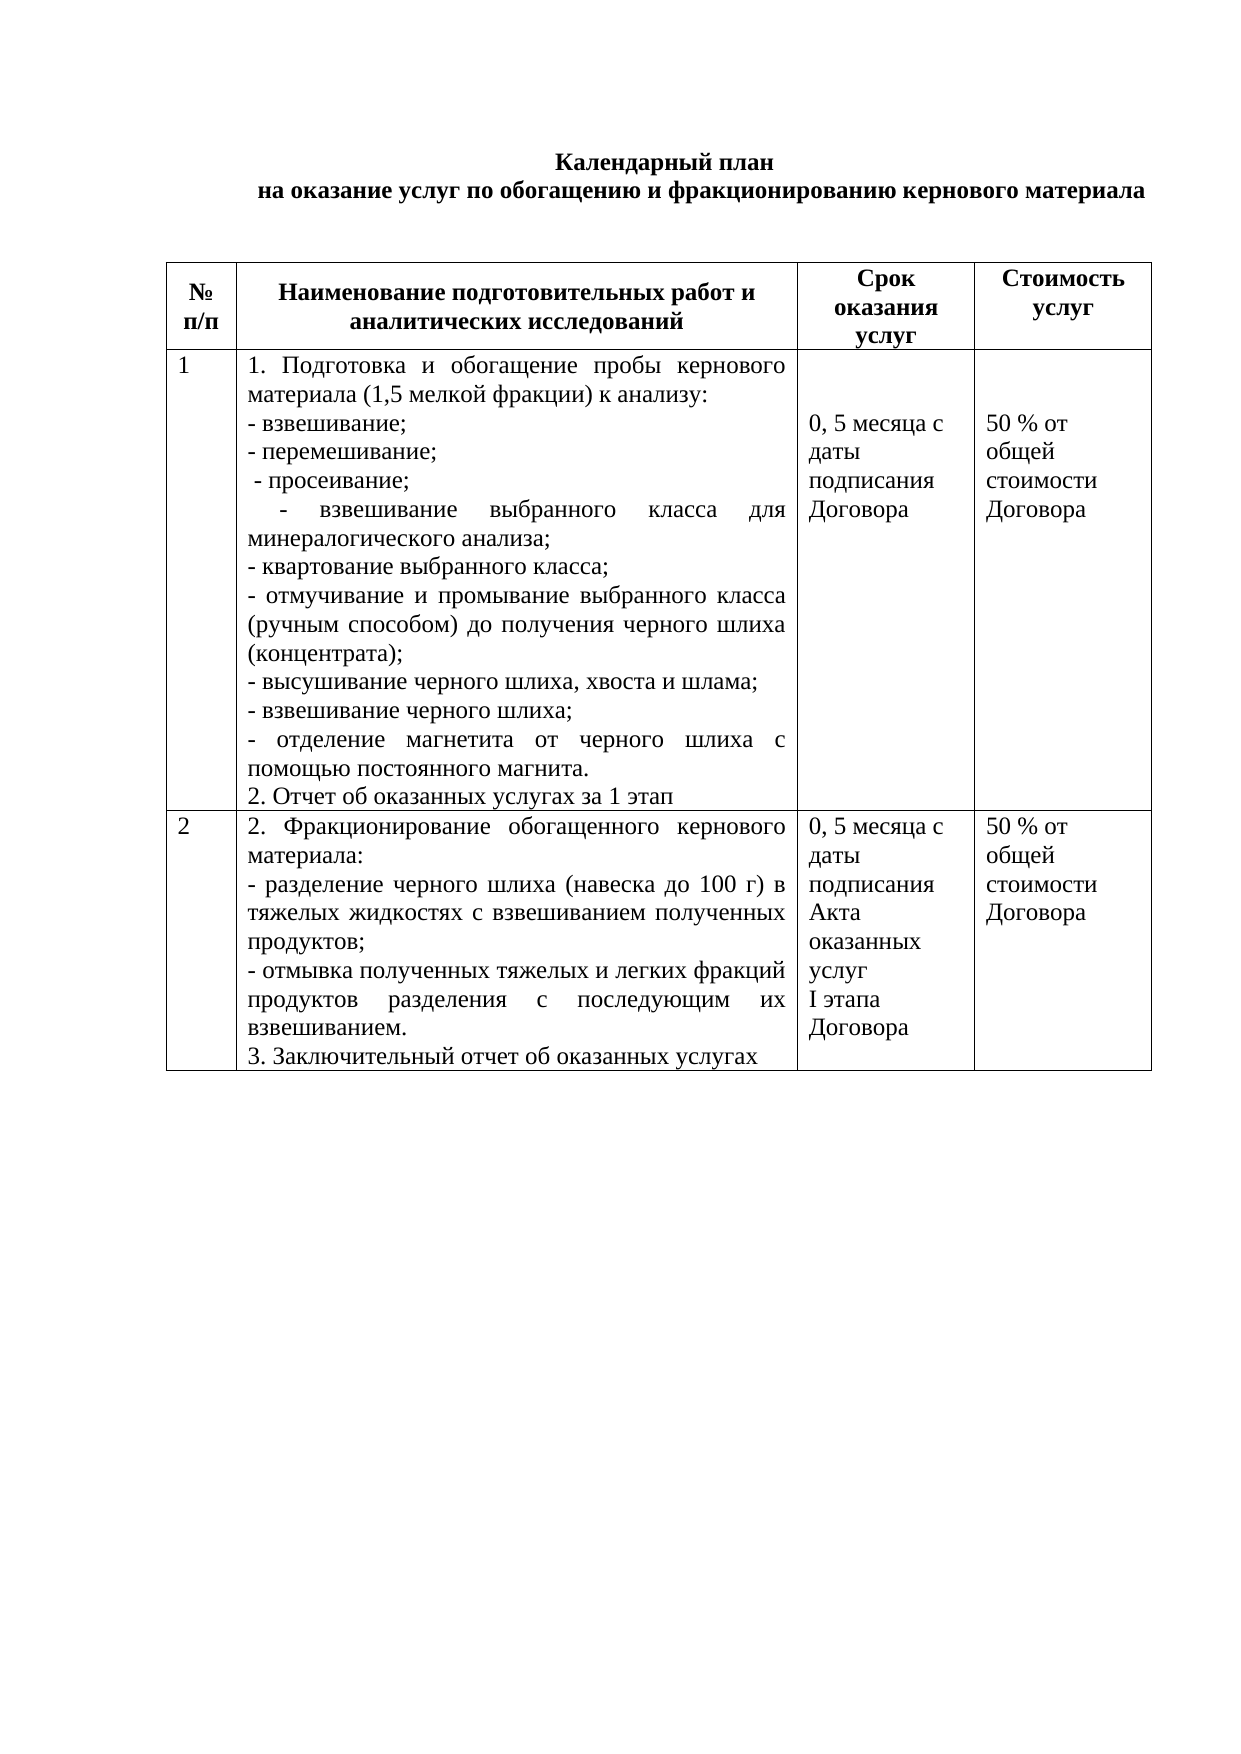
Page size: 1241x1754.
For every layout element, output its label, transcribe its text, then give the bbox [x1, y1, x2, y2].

table_cell 50 % от общей стоимости Договора [975, 811, 1151, 1070]
text Календарный план [177, 147, 1152, 176]
table_cell 0, 5 месяца с даты подписания Договора [798, 350, 974, 810]
table_header Срок оказания услуг [798, 263, 974, 349]
table_header № п/п [167, 263, 236, 349]
table_cell 2. Фракционирование обогащенного кернового материала: - разделение черного шлиха (навеска до 100 г) в тяжелых жидкостях с взвешиванием полученных продуктов; - отмывка полученных тяжелых и легких фракций продуктов разделения с последующим их взвешиванием. 3. Заключительный отчет об оказанных услугах [237, 811, 797, 1070]
table_cell 0, 5 месяца с даты подписания Акта оказанных услуг I этапа Договора [798, 811, 974, 1070]
table_cell 50 % от общей стоимости Договора [975, 350, 1151, 810]
table_header Наименование подготовительных работ и аналитических исследований [237, 263, 797, 349]
text на оказание услуг по обогащению и фракционированию кернового материала [177, 176, 1152, 204]
table_cell 1. Подготовка и обогащение пробы кернового материала (1,5 мелкой фракции) к анализу: - взвешивание; - перемешивание; - просеивание; - взвешивание выбранного класса для минералогического анализа; - квартование выбранного класса; - отмучивание и промывание выбранного класса (ручным способом) до получения черного шлиха (концентрата); - высушивание черного шлиха, хвоста и шлама; - взвешивание черного шлиха; - отделение магнетита от черного шлиха с помощью постоянного магнита. 2. Отчет об оказанных услугах за 1 этап [237, 350, 797, 810]
table_header Стоимость услуг [975, 263, 1151, 349]
table_cell 2 [167, 811, 236, 1070]
table_cell 1 [167, 350, 236, 810]
